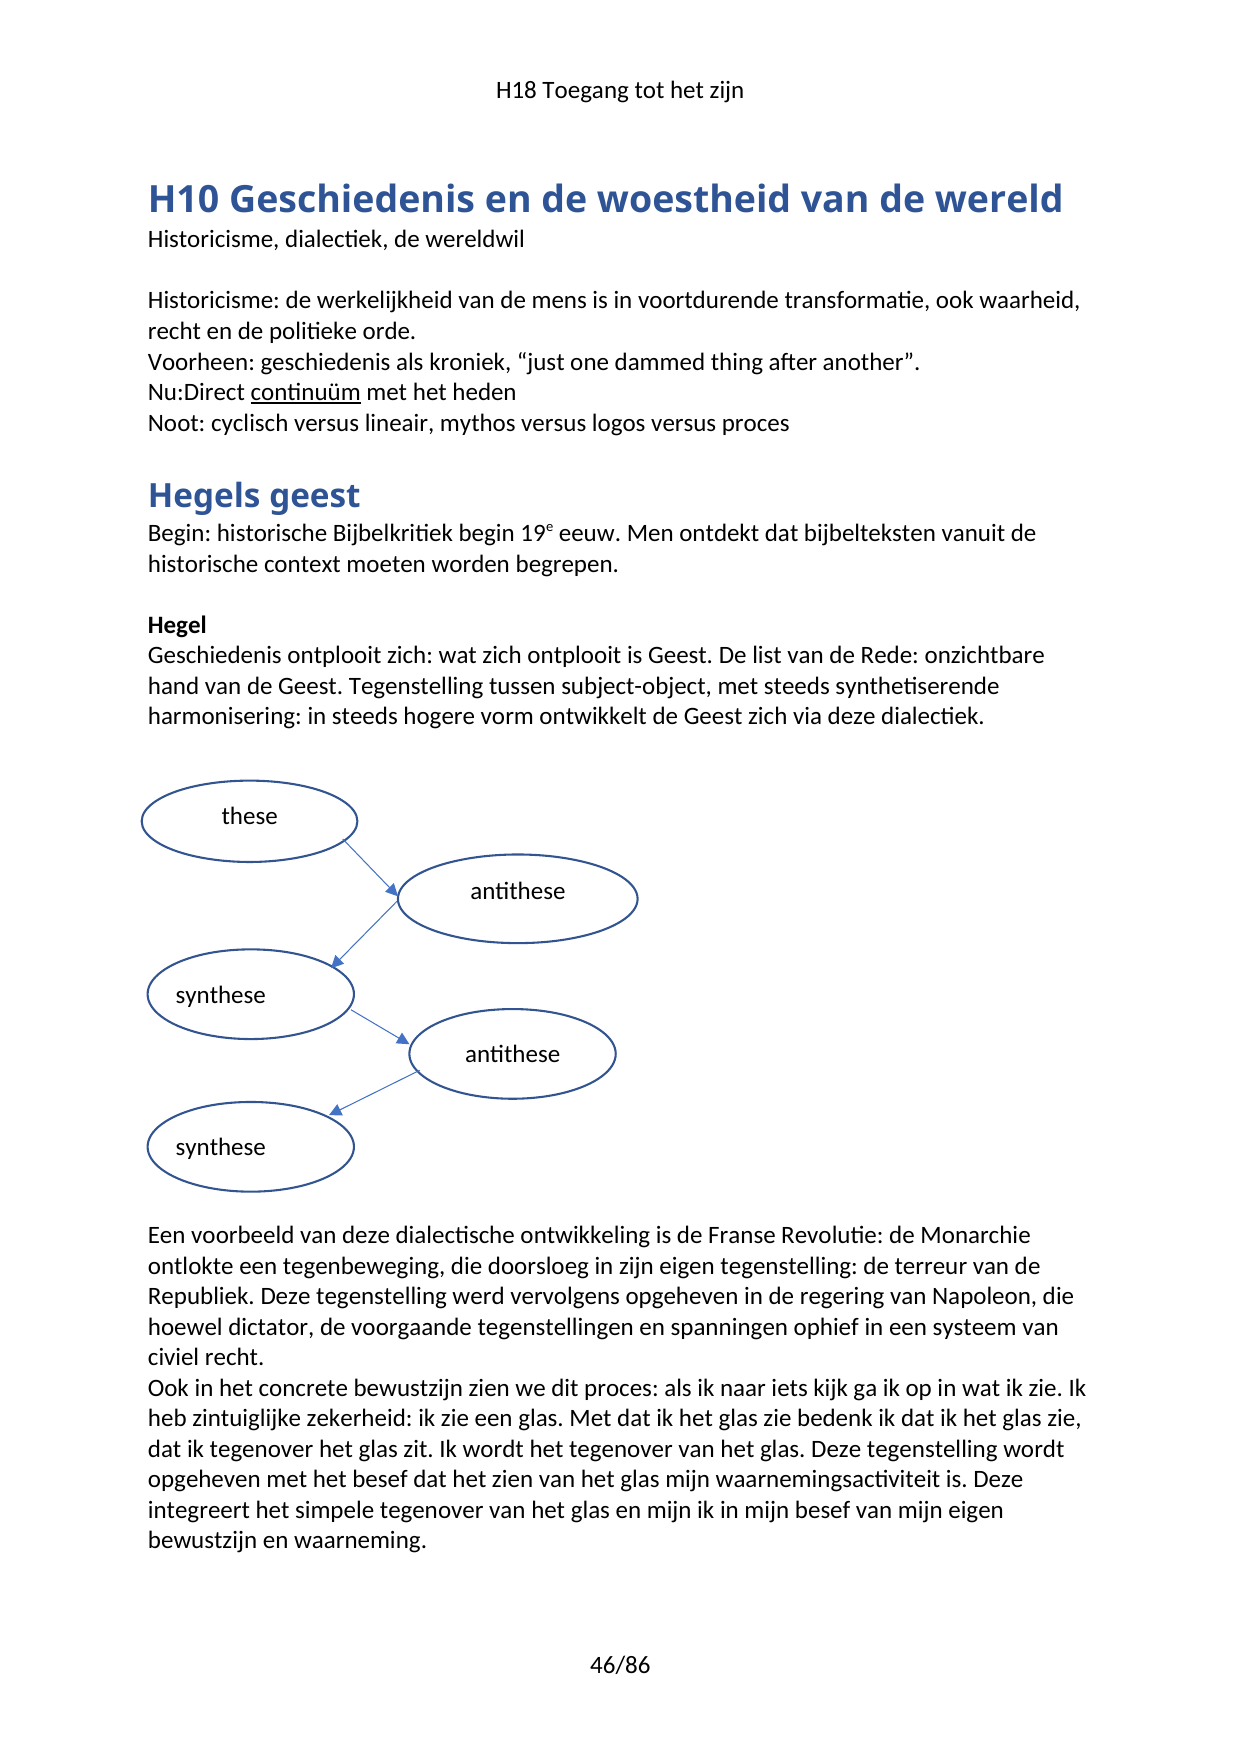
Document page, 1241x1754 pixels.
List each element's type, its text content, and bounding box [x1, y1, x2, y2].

text Een voorbeeld van deze dialectische ontwikkeling is de Franse Revolutie: de Monarchie ontlokte een tegenbeweging, die doorsloeg in zijn eigen tegenstelling: de terreur van de Republiek. Deze tegenstelling werd vervolgens opgeheven in de regering van Napoleon, die hoewel dictator, de voorgaande tegenstellingen en spanningen ophief in een systeem van civiel recht. [148, 1219, 1093, 1372]
text Hegel [148, 609, 1093, 639]
subtitle Hegels geest [148, 472, 1093, 517]
text Noot: cyclisch versus lineair, mythos versus logos versus proces [148, 407, 1093, 437]
text Voorheen: geschiedenis als kroniek, “just one dammed thing after another”. [148, 346, 1093, 376]
text Historicisme, dialectiek, de wereldwil [148, 224, 1093, 254]
text Geschiedenis ontplooit zich: wat zich ontplooit is Geest. De list van de Rede: onzichtbare hand van de Geest. Tegenstelling tussen subject-object, met steeds synthetiserende harmonisering: in steeds hogere vorm ontwikkelt de Geest zich via deze dialectiek. [148, 639, 1093, 731]
text Begin: historische Bijbelkritiek begin 19e eeuw. Men ontdekt dat bijbelteksten vanuit de historische context moeten worden begrepen. [148, 517, 1093, 578]
text Ook in het concrete bewustzijn zien we dit proces: als ik naar iets kijk ga ik op in wat ik zie. Ik heb zintuiglijke zekerheid: ik zie een glas. Met dat ik het glas zie bedenk ik dat ik het glas zie, dat ik tegenover het glas zit. Ik wordt het tegenover van het glas. Deze tegenstelling wordt opgeheven met het besef dat het zien van het glas mijn waarnemingsactiviteit is. Deze integreert het simpele tegenover van het glas en mijn ik in mijn besef van mijn eigen bewustzijn en waarneming. [148, 1372, 1093, 1555]
subtitle H10 Geschiedenis en de woestheid van de wereld [148, 173, 1093, 224]
text Historicisme: de werkelijkheid van de mens is in voortdurende transformatie, ook waarheid, recht en de politieke orde. [148, 285, 1093, 346]
text Nu:Direct continuüm met het heden [148, 376, 1093, 407]
